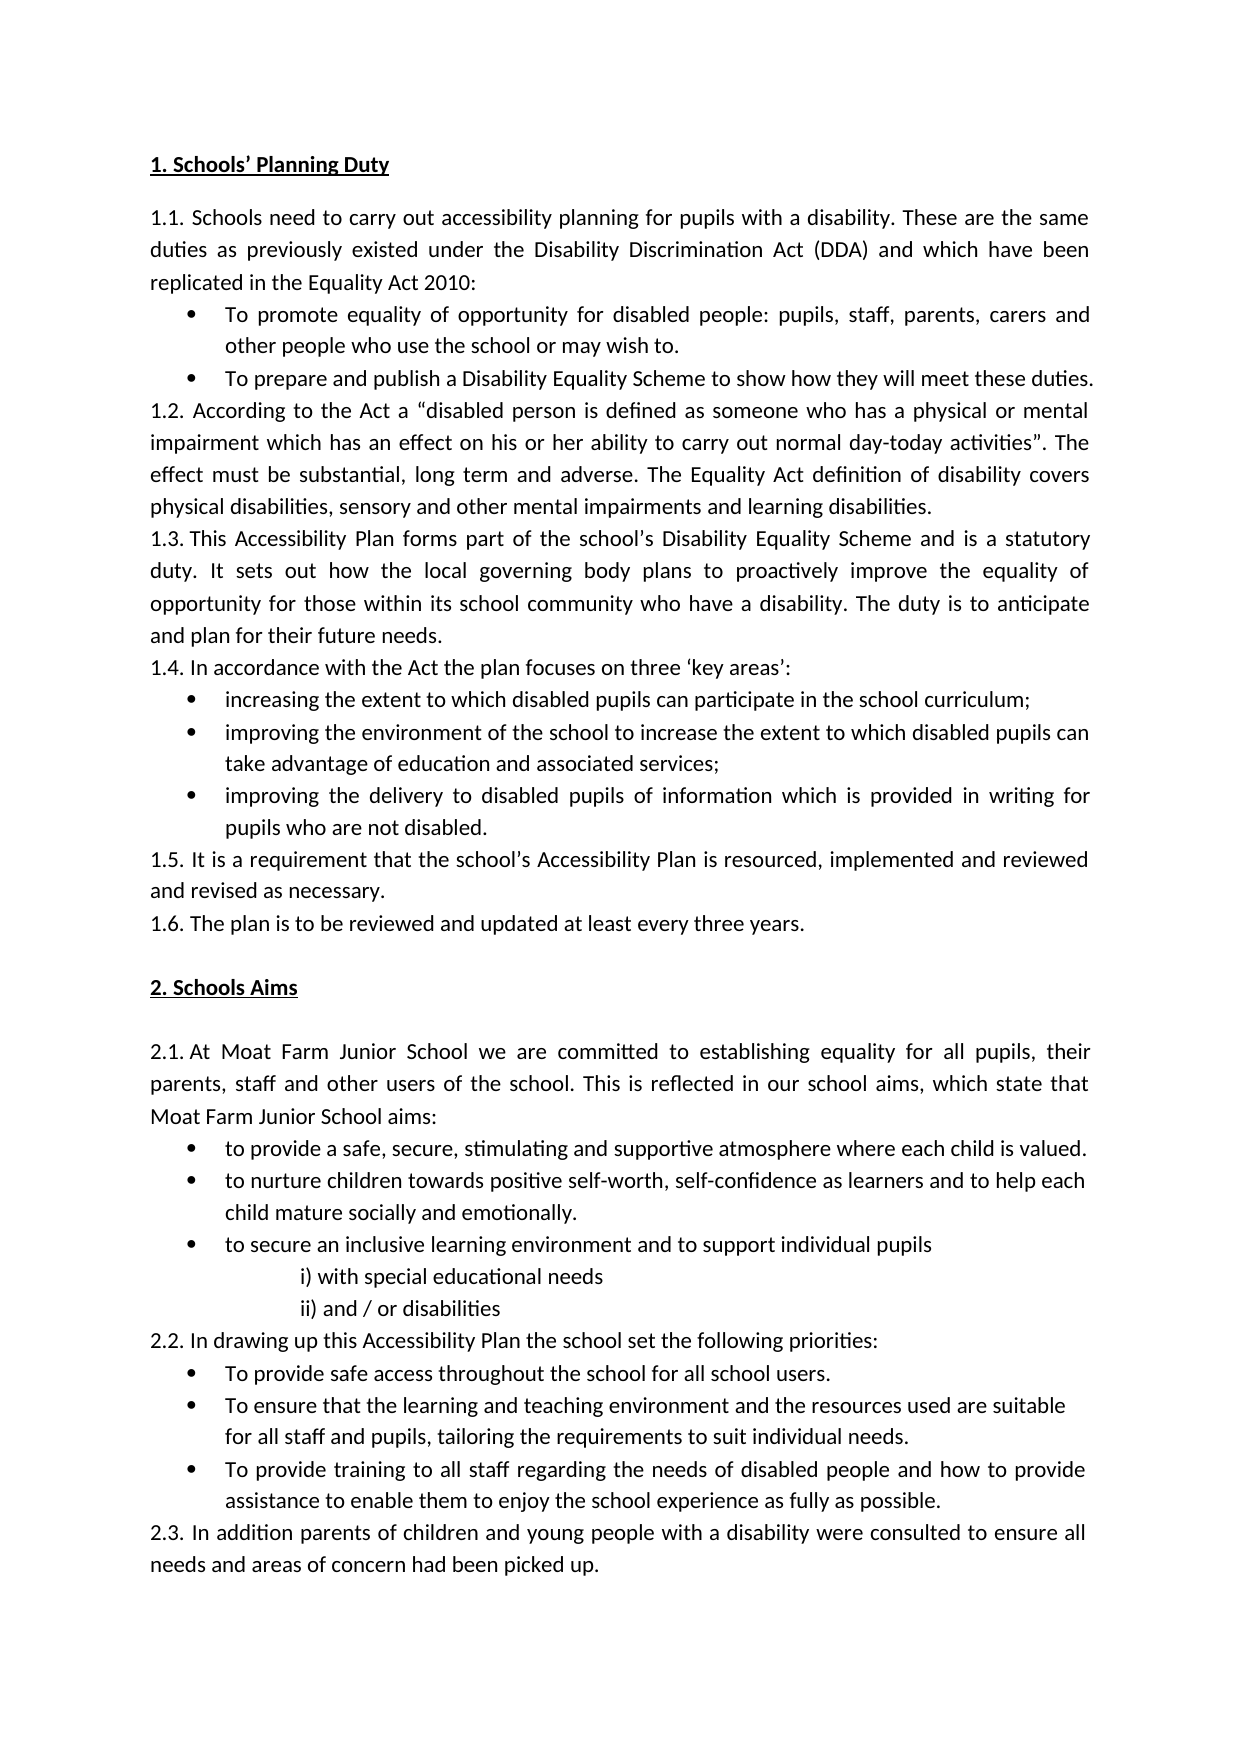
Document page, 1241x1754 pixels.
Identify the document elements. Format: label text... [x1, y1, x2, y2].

list to secure an inclusive learning environment and to support individual pupils [187, 1230, 1103, 1258]
list increasing the extent to which disabled pupils can participate in the school curriculum; [187, 686, 1103, 714]
list to provide a safe, secure, stimulating and supportive atmosphere where each child is valued. [187, 1134, 1103, 1162]
list improving the delivery to disabled pupils of information which is provided in writing for pupils who are not disabled. [187, 782, 1091, 841]
list In accordance with the Act the plan focuses on three ‘key areas’: [150, 653, 1103, 681]
list to nurture children towards positive self-worth, self-confidence as learners and to help each child mature socially and emotionally. [187, 1167, 1091, 1226]
list improving the environment of the school to increase the extent to which disabled pupils can take advantage of education and associated services; [187, 718, 1091, 778]
list To promote equality of opportunity for disabled people: pupils, staff, parents, carers and other people who use the school or may wish to. [187, 300, 1091, 359]
list At Moat Farm Junior School we are committed to establishing equality for all pupils, their parents, staff and other users of the school. This is reflected in our school aims, which state that Moat Farm Junior School aims: [150, 1037, 1091, 1130]
list The plan is to be reviewed and updated at least every three years. [150, 909, 1103, 937]
list To provide safe access throughout the school for all school users. [187, 1359, 1103, 1387]
list with special educational needs [300, 1262, 1103, 1290]
list According to the Act a “disabled person is defined as someone who has a physical or mental impairment which has an effect on his or her ability to carry out normal day-today activities”. The effect must be substantial, long term and adverse. The Equality Act definition of disability covers physical disabilities, sensory and other mental impairments and learning disabilities. [150, 396, 1091, 520]
list In drawing up this Accessibility Plan the school set the following priorities: [150, 1326, 1103, 1354]
list To ensure that the learning and teaching environment and the resources used are suitable for all staff and pupils, tailoring the requirements to suit individual needs. [187, 1391, 1091, 1451]
list It is a requirement that the school’s Accessibility Plan is resourced, implemented and reviewed and revised as necessary. [150, 845, 1091, 904]
subtitle Schools Aims [150, 973, 1103, 1001]
subtitle Schools’ Planning Duty [150, 150, 1103, 178]
list To provide training to all staff regarding the needs of disabled people and how to provide assistance to enable them to enjoy the school experience as fully as possible. [187, 1455, 1091, 1514]
list To prepare and publish a Disability Equality Scheme to show how they will meet these duties. [187, 364, 1103, 392]
list and / or disabilities [300, 1294, 1103, 1322]
list Schools need to carry out accessibility planning for pupils with a disability. These are the same duties as previously existed under the Disability Discrimination Act (DDA) and which have been replicated in the Equality Act 2010: [150, 203, 1091, 296]
list This Accessibility Plan forms part of the school’s Disability Equality Scheme and is a statutory duty. It sets out how the local governing body plans to proactively improve the equality of opportunity for those within its school community who have a disability. The duty is to anticipate and plan for their future needs. [150, 524, 1091, 649]
list In addition parents of children and young people with a disability were consulted to ensure all needs and areas of concern had been picked up. [150, 1518, 1091, 1578]
